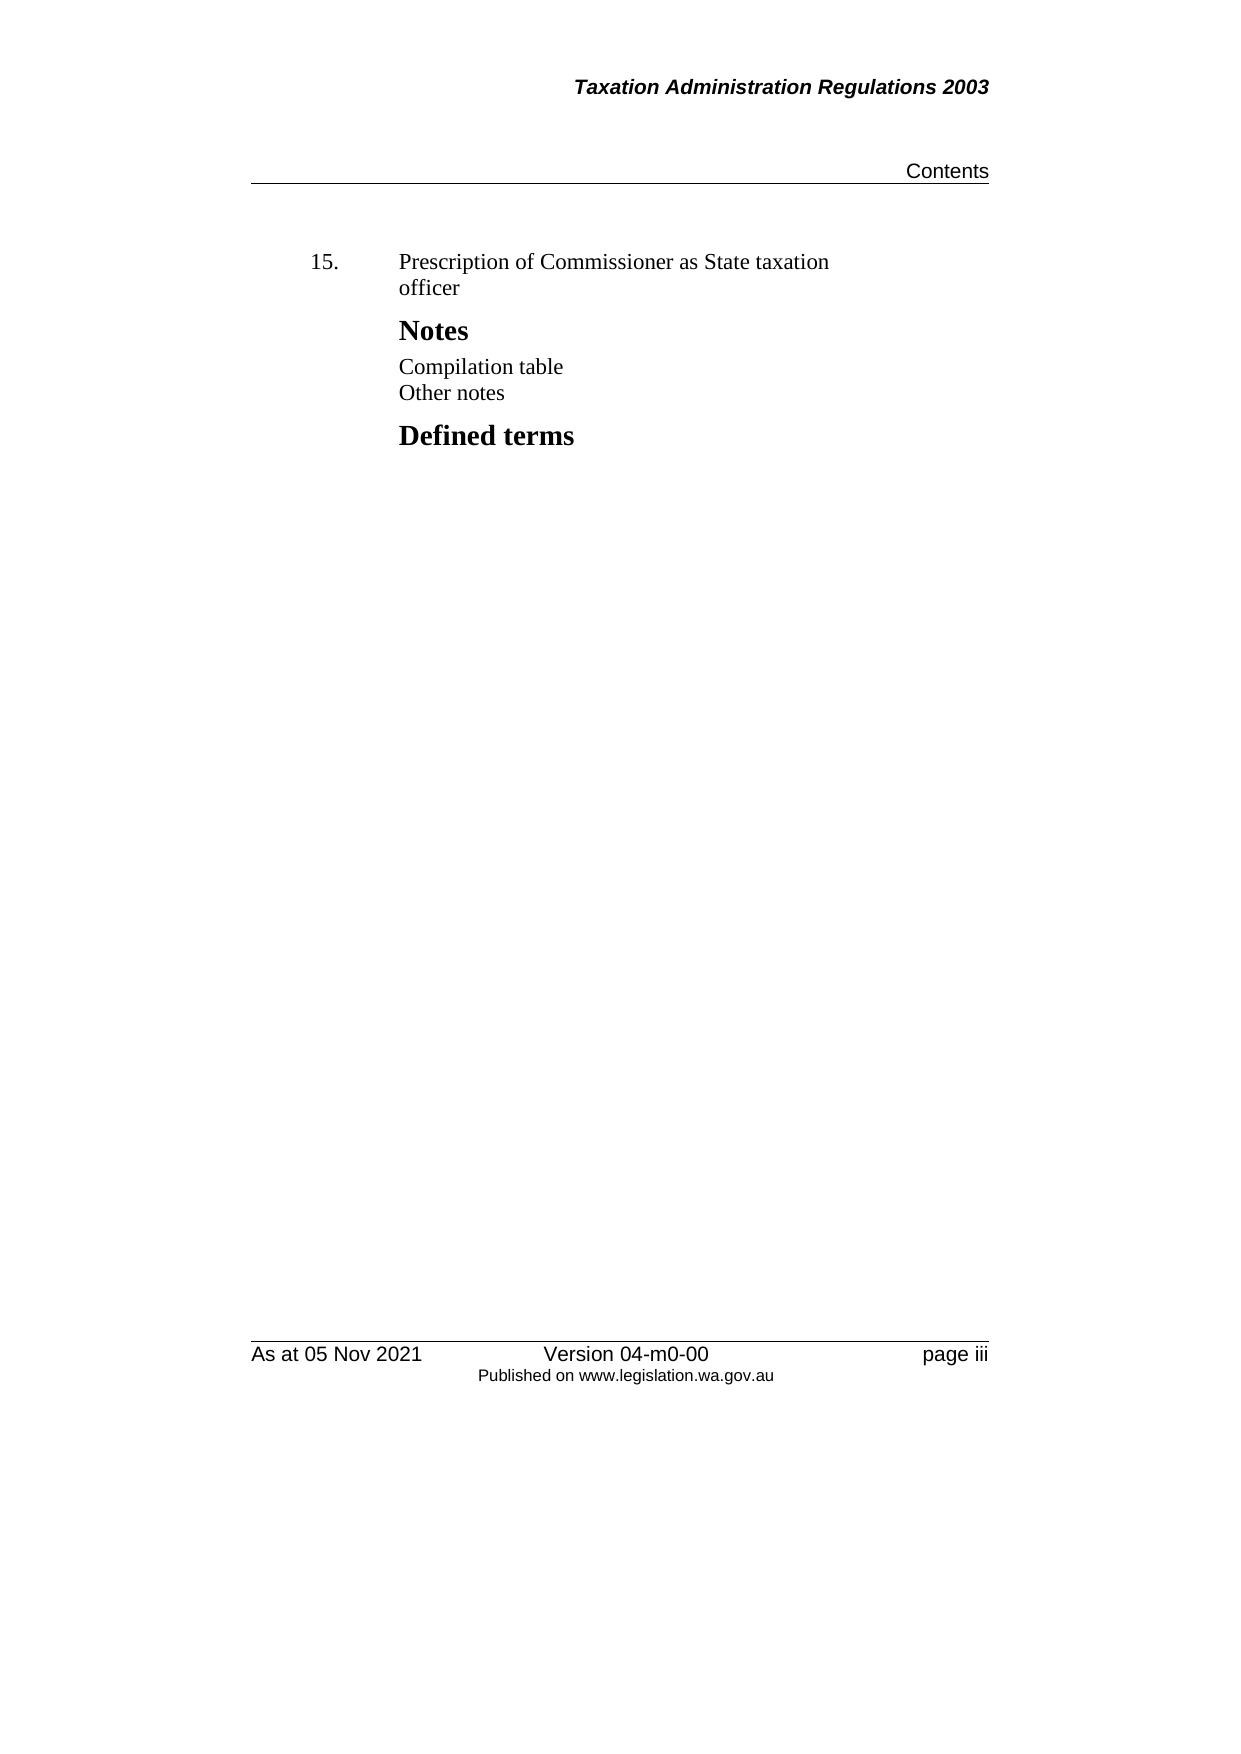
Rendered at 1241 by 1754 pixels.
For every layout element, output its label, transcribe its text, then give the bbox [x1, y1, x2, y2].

text Other notes 22 [310, 379, 871, 406]
text Notes [399, 313, 871, 347]
text Compilation table 19 [310, 353, 871, 379]
text 15. Prescription of Commissioner as State taxation officer 18 [310, 248, 871, 301]
text Defined terms [399, 418, 871, 452]
